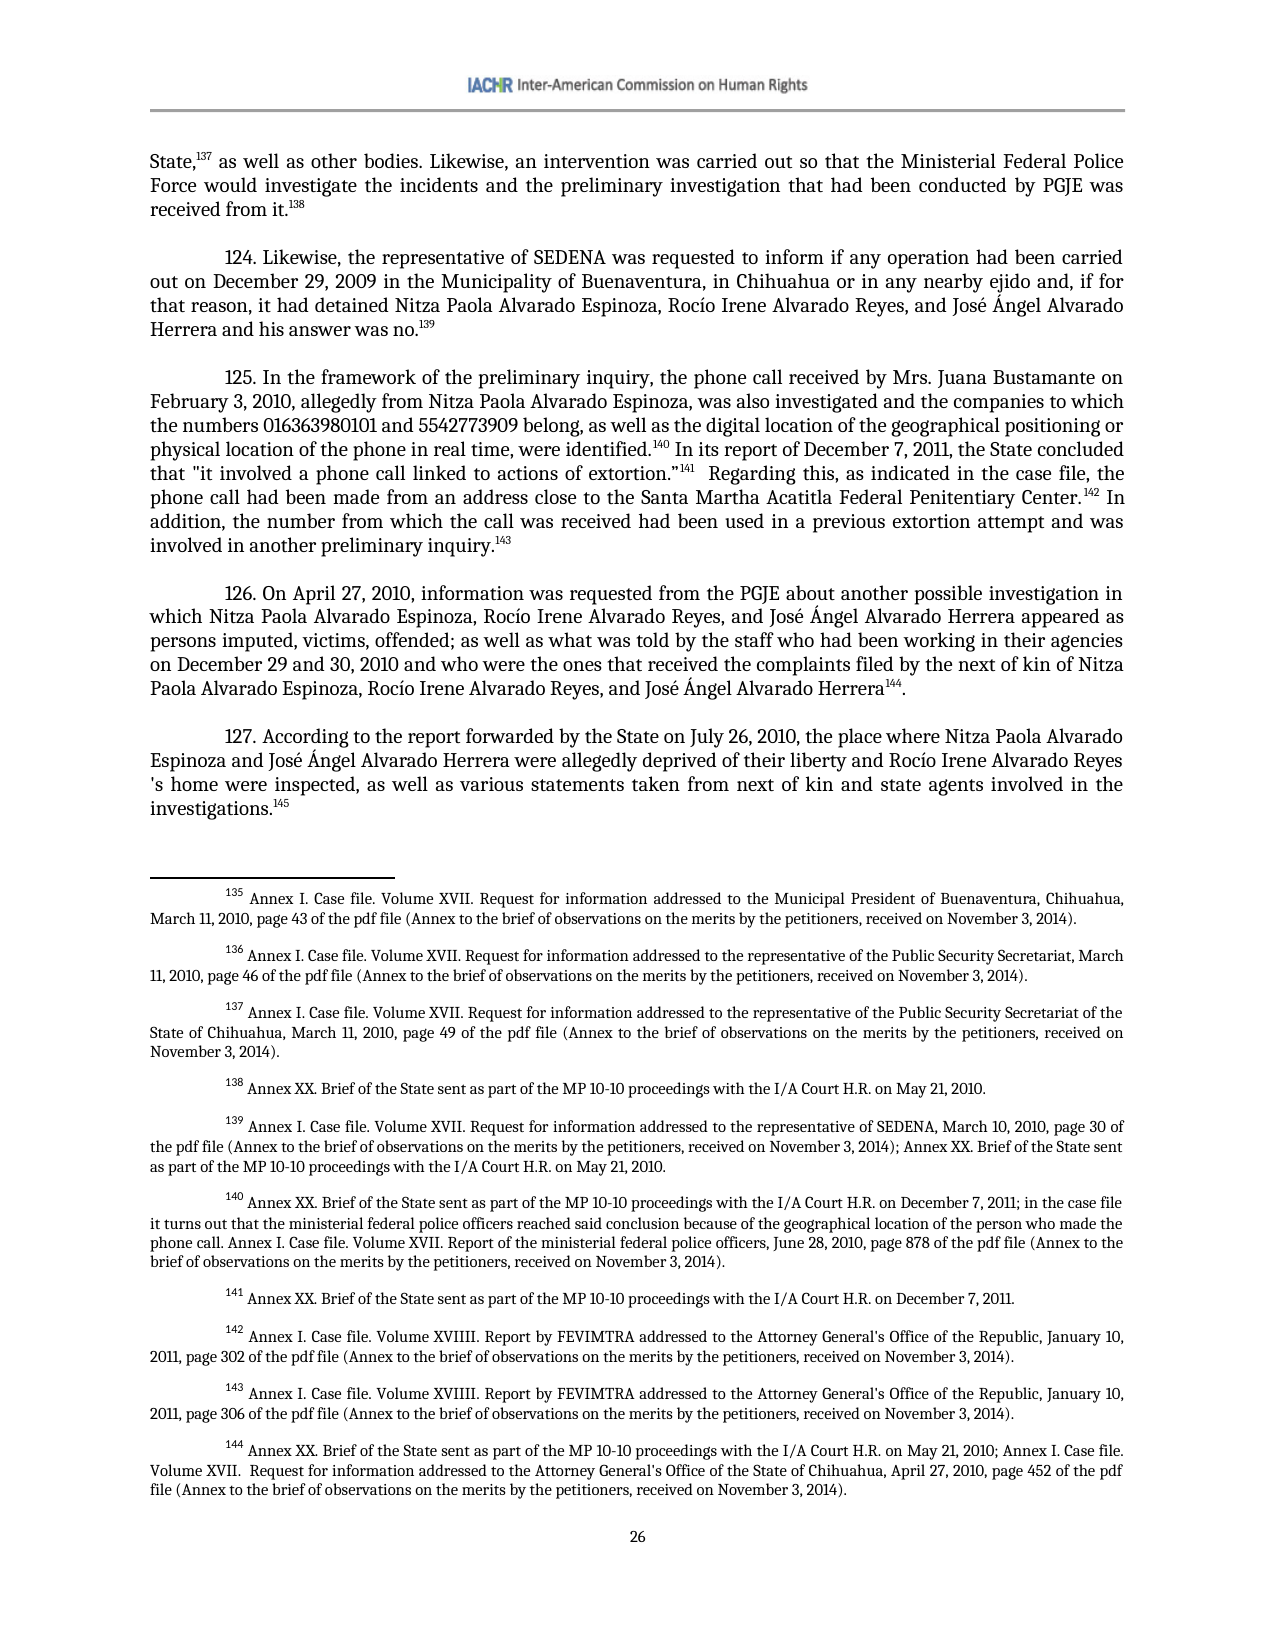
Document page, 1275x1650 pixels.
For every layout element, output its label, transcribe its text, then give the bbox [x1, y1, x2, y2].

list In the framework of the preliminary inquiry, the phone call received by Mrs. Juana Bustamante on February 3, 2010, allegedly from Nitza Paola Alvarado Espinoza, was also investigated and the companies to which the numbers 016363980101 and 5542773909 belong, as well as the digital location of the geographical positioning or physical location of the phone in real time, were identified. In its report of December 7, 2011, the State concluded that "it involved a phone call linked to actions of extortion.” Regarding this, as indicated in the case file, the phone call had been made from an address close to the Santa Martha Acatitla Federal Penitentiary Center. In addition, the number from which the call was received had been used in a previous extortion attempt and was involved in another preliminary inquiry. [150, 366, 1125, 557]
list According to the report forwarded by the State on July 26, 2010, the place where Nitza Paola Alvarado Espinoza and José Ángel Alvarado Herrera were allegedly deprived of their liberty and Rocío Irene Alvarado Reyes 's home were inspected, as well as various statements taken from next of kin and state agents involved in the investigations. [150, 725, 1125, 821]
list Likewise, the representative of SEDENA was requested to inform if any operation had been carried out on December 29, 2009 in the Municipality of Buenaventura, in Chihuahua or in any nearby ejido and, if for that reason, it had detained Nitza Paola Alvarado Espinoza, Rocío Irene Alvarado Reyes, and José Ángel Alvarado Herrera and his answer was no. [150, 246, 1125, 342]
list On April 27, 2010, information was requested from the PGJE about another possible investigation in which Nitza Paola Alvarado Espinoza, Rocío Irene Alvarado Reyes, and José Ángel Alvarado Herrera appeared as persons imputed, victims, offended; as well as what was told by the staff who had been working in their agencies on December 29 and 30, 2010 and who were the ones that received the complaints filed by the next of kin of Nitza Paola Alvarado Espinoza, Rocío Irene Alvarado Reyes, and José Ángel Alvarado Herrera. [150, 581, 1125, 701]
picture [456, 75, 819, 95]
list In addition, according to a report forwarded by the State on May 21, 2010, on the basis of the case file for the above-mentioned preliminary inquiry, information was requested on the incidents of the disappearance of the alleged victims from the Human Rights Promotion and Defense Unit of SEGOB, PGJE, State Delegate of the Attorney General's Office of the Republic in the State of Chihuahua, the PGJM, Governor of the State of Chihuahua, President of the Municipality, the Secretary of Federal Public Security of the State, and the State, as well as other bodies. Likewise, an intervention was carried out so that the Ministerial Federal Police Force would investigate the incidents and the preliminary investigation that had been conducted by PGJE was received from it. [150, 150, 1125, 222]
